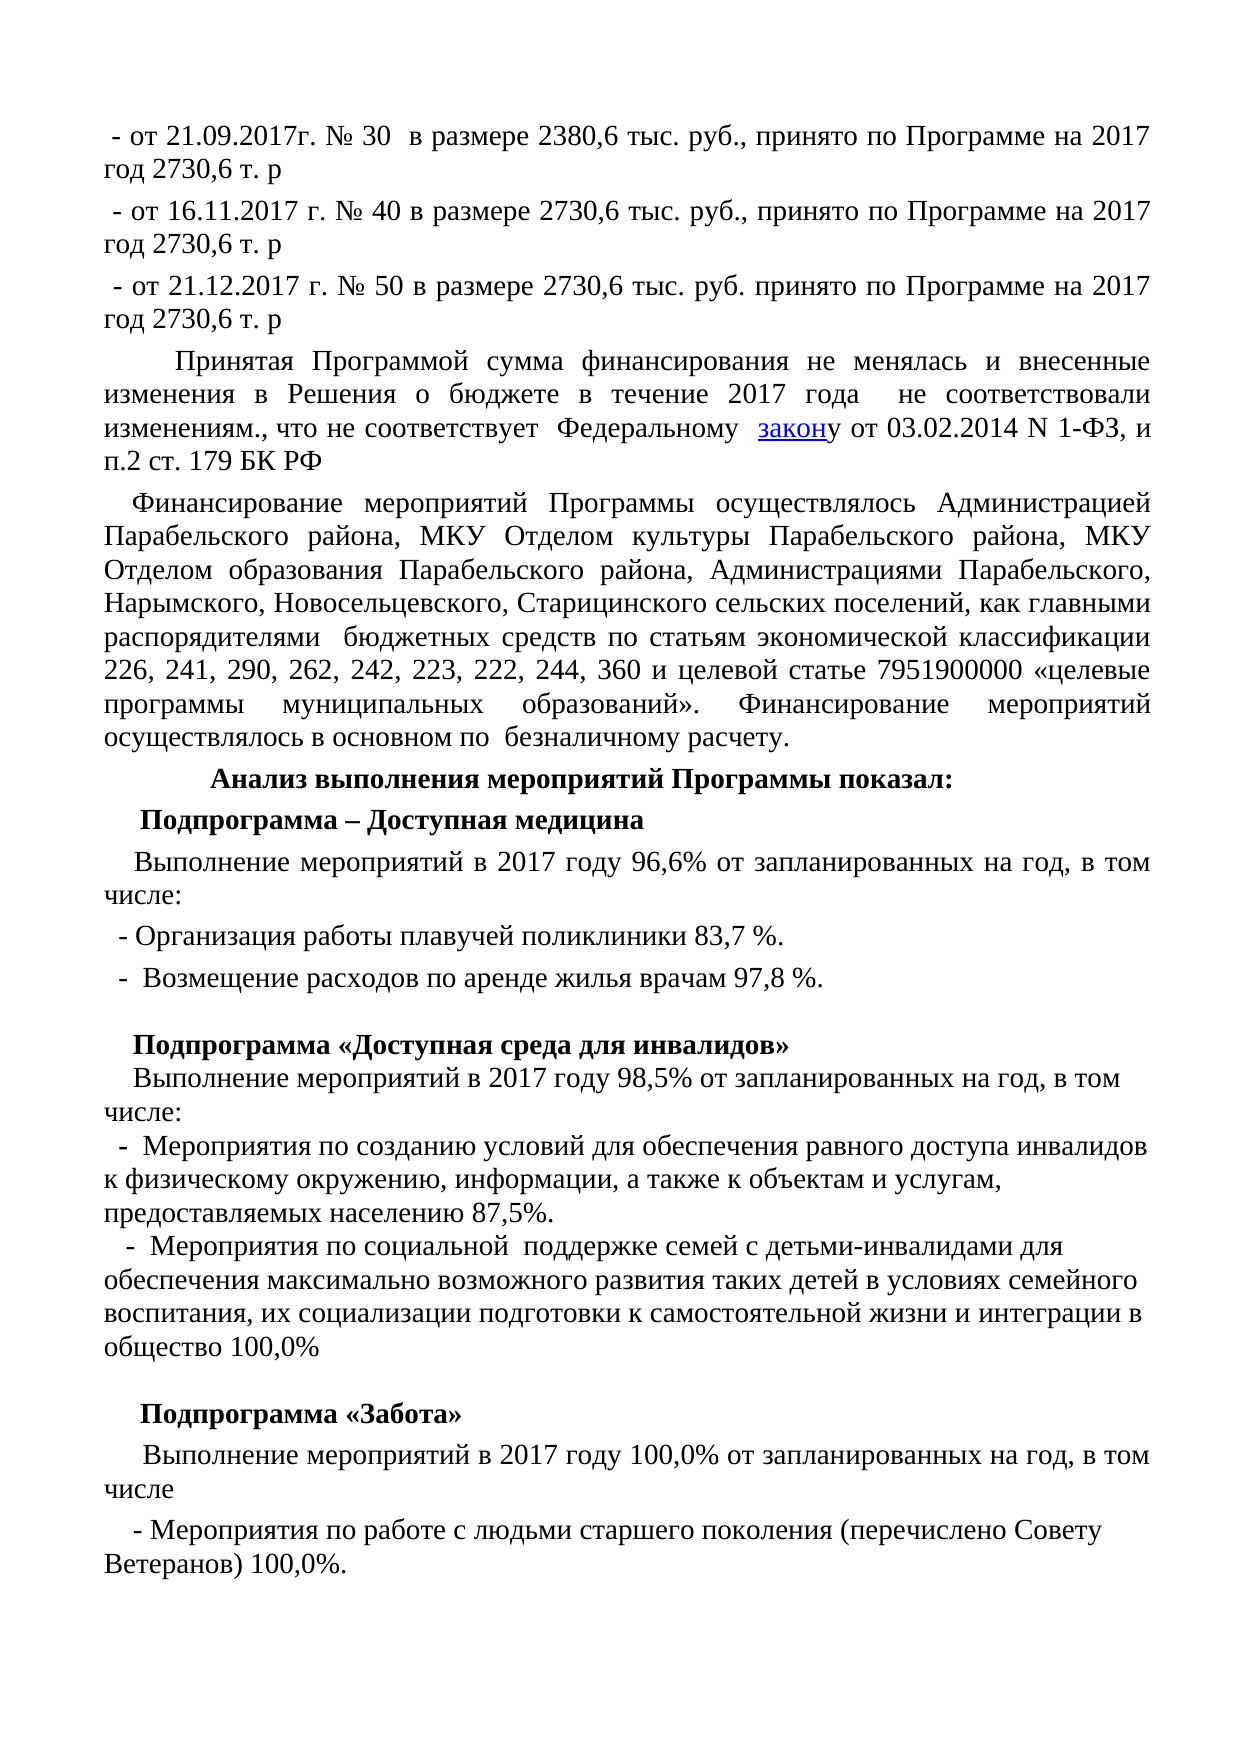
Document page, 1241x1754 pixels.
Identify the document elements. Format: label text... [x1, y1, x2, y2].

text - Возмещение расходов по аренде жилья врачам 97,8 %. [103, 960, 1152, 993]
text Выполнение мероприятий в 2017 году 100,0% от запланированных на год, в том числе [103, 1437, 1152, 1504]
text - Мероприятия по социальной поддержке семей с детьми-инвалидами для обеспечения максимально возможного развития таких детей в условиях семейного воспитания, их социализации подготовки к самостоятельной жизни и интеграции в общество 100,0% [103, 1228, 1152, 1362]
text - от 21.12.2017 г. № 50 в размере 2730,6 тыс. руб. принято по Программе на 2017 год 2730,6 т. р [103, 268, 1152, 335]
text - от 16.11.2017 г. № 40 в размере 2730,6 тыс. руб., принято по Программе на 2017 год 2730,6 т. р [103, 193, 1152, 260]
text Финансирование мероприятий Программы осуществлялось Администрацией Парабельского района, МКУ Отделом культуры Парабельского района, МКУ Отделом образования Парабельского района, Администрациями Парабельского, Нарымского, Новосельцевского, Старицинского сельских поселений, как главными распорядителями бюджетных средств по статьям экономической классификации 226, 241, 290, 262, 242, 223, 222, 244, 360 и целевой статье 7951900000 «целевые программы муниципальных образований». Финансирование мероприятий осуществлялось в основном по безналичному расчету. [103, 485, 1152, 753]
text - Мероприятия по созданию условий для обеспечения равного доступа инвалидов к физическому окружению, информации, а также к объектам и услугам, предоставляемых населению 87,5%. [103, 1128, 1152, 1228]
text Анализ выполнения мероприятий Программы показал: [103, 761, 1152, 794]
text Принятая Программой сумма финансирования не менялась и внесенные изменения в Решения о бюджете в течение 2017 года не соответствовали изменениям., что не соответствует Федеральному закону от 03.02.2014 N 1-ФЗ, и п.2 ст. 179 БК РФ [103, 343, 1152, 477]
text Подпрограмма – Доступная медицина [103, 802, 1152, 836]
text Выполнение мероприятий в 2017 году 96,6% от запланированных на год, в том числе: [103, 844, 1152, 911]
text Подпрограмма «Доступная среда для инвалидов» [103, 1027, 1152, 1061]
text Выполнение мероприятий в 2017 году 98,5% от запланированных на год, в том числе: [103, 1061, 1152, 1128]
text - от 21.09.2017г. № 30 в размере 2380,6 тыс. руб., принято по Программе на 2017 год 2730,6 т. р [103, 118, 1152, 185]
text - Мероприятия по работе с людьми старшего поколения (перечислено Совету Ветеранов) 100,0%. [103, 1512, 1152, 1579]
text - Организация работы плавучей поликлиники 83,7 %. [103, 918, 1152, 952]
text Подпрограмма «Забота» [103, 1396, 1152, 1429]
